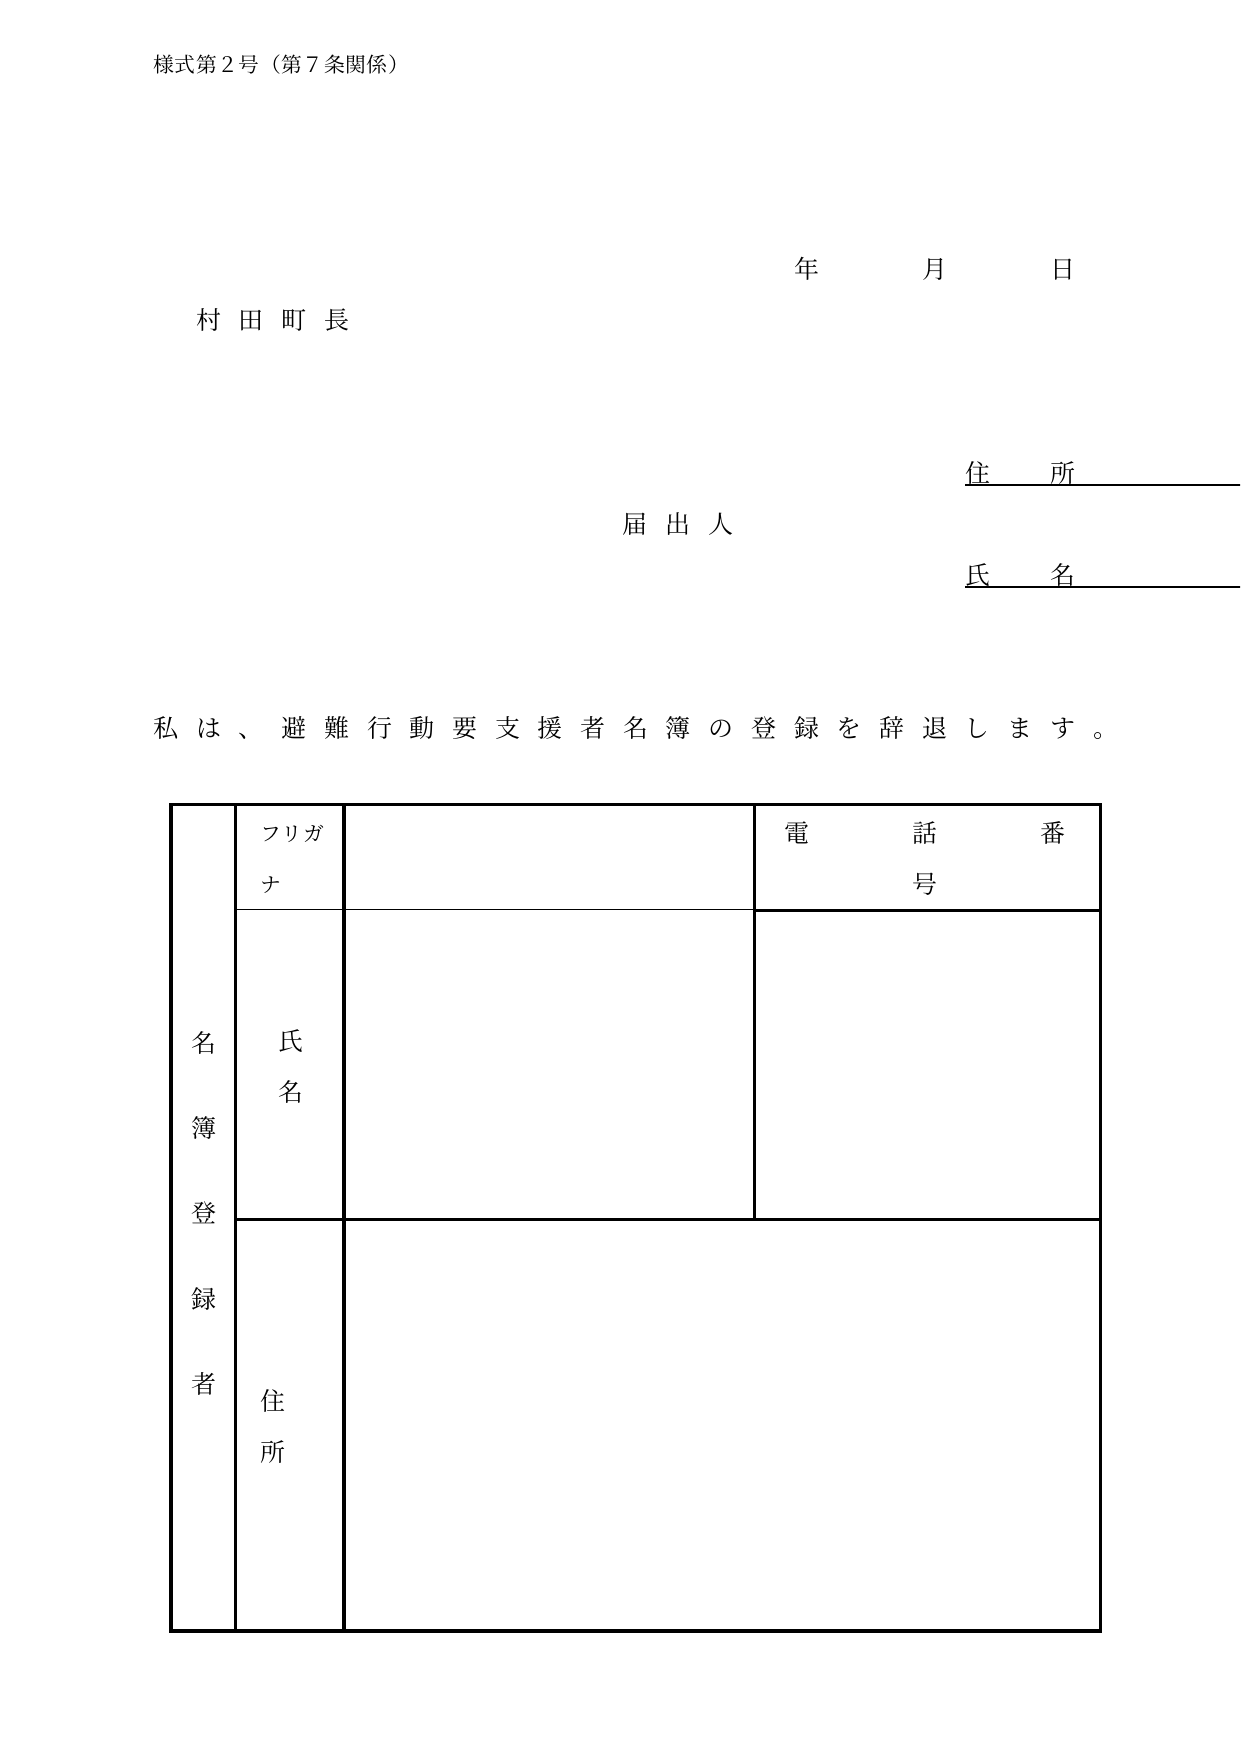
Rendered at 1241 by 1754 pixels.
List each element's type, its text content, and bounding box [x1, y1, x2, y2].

text 様式第２号（第７条関係） [153, 38, 1093, 89]
text 氏 名 [153, 548, 1093, 599]
table_cell [346, 1221, 1099, 1629]
text 年 月 日 [153, 242, 1093, 293]
table_header 電 話 番 号 [756, 806, 1099, 908]
text 住 所 [153, 446, 1093, 497]
table_cell 氏 名 [237, 910, 342, 1218]
table_cell 住 所 [237, 1221, 342, 1629]
table_cell [346, 910, 753, 1218]
text 私は、避難行動要支援者名簿の登録を辞退します。 [153, 701, 1093, 752]
table_cell [756, 912, 1099, 1218]
text 村田町長 [153, 293, 1093, 344]
table_header [346, 806, 753, 908]
text 届出人 [153, 497, 1093, 548]
table_header フリガナ [237, 806, 342, 908]
table_header 名 簿 登 録 者 [173, 806, 234, 1629]
